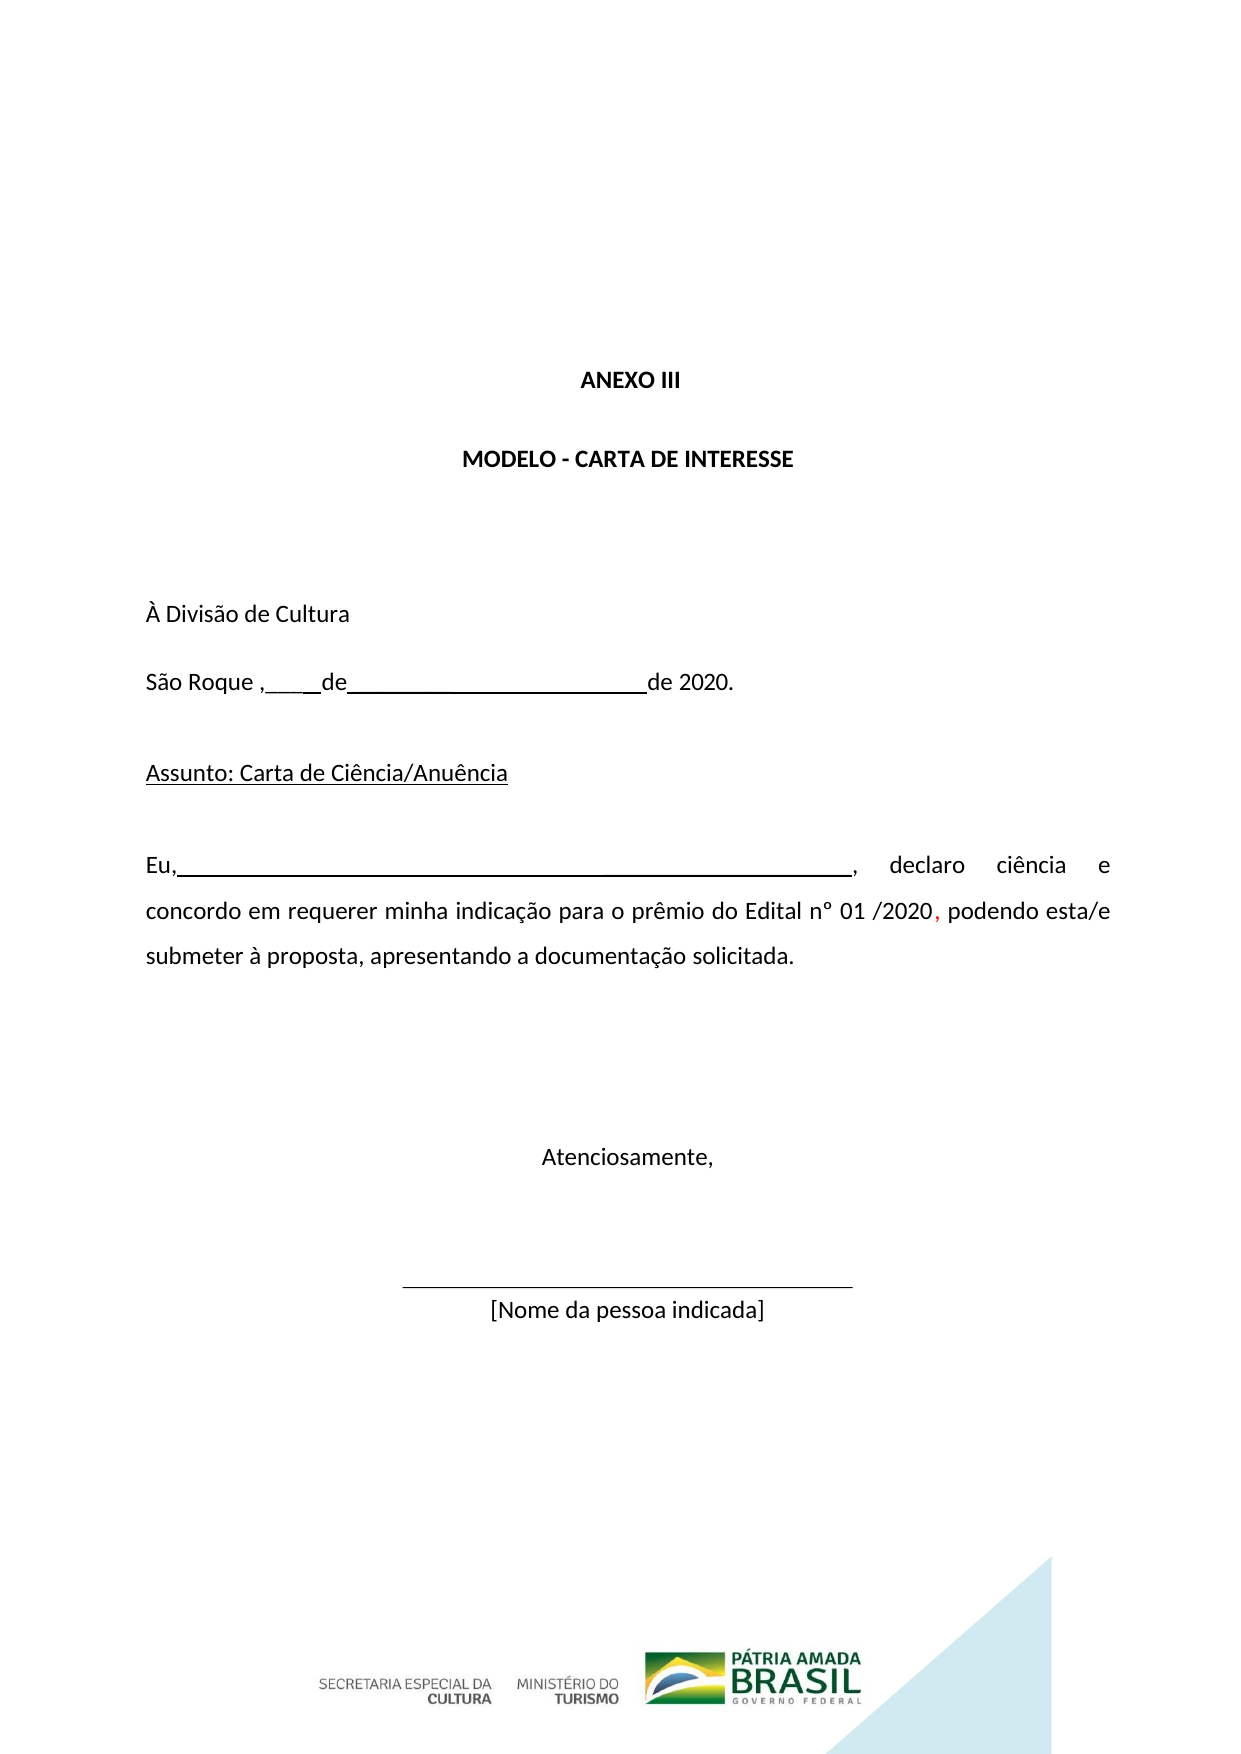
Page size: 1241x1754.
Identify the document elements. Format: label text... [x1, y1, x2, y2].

text Assunto: Carta de Ciência/Anuência [146, 757, 1146, 788]
text São Roque ,___ de ________ de 2020. [146, 666, 572, 696]
text À Divisão de Cultura [146, 598, 447, 628]
text Eu, ____________________, declaro ciência e concordo em requerer minha indicação para o prêmio do Edital nº 01 /2020, podendo esta/e submeter à proposta, apresentando a documentação solicitada. [146, 849, 1111, 971]
text ANEXO III [114, 364, 1146, 394]
text [Nome da pessoa indicada] [114, 1294, 1141, 1325]
text Atenciosamente, [114, 1141, 1141, 1171]
text MODELO - CARTA DE INTERESSE [114, 444, 1141, 474]
picture [315, 1645, 866, 1712]
